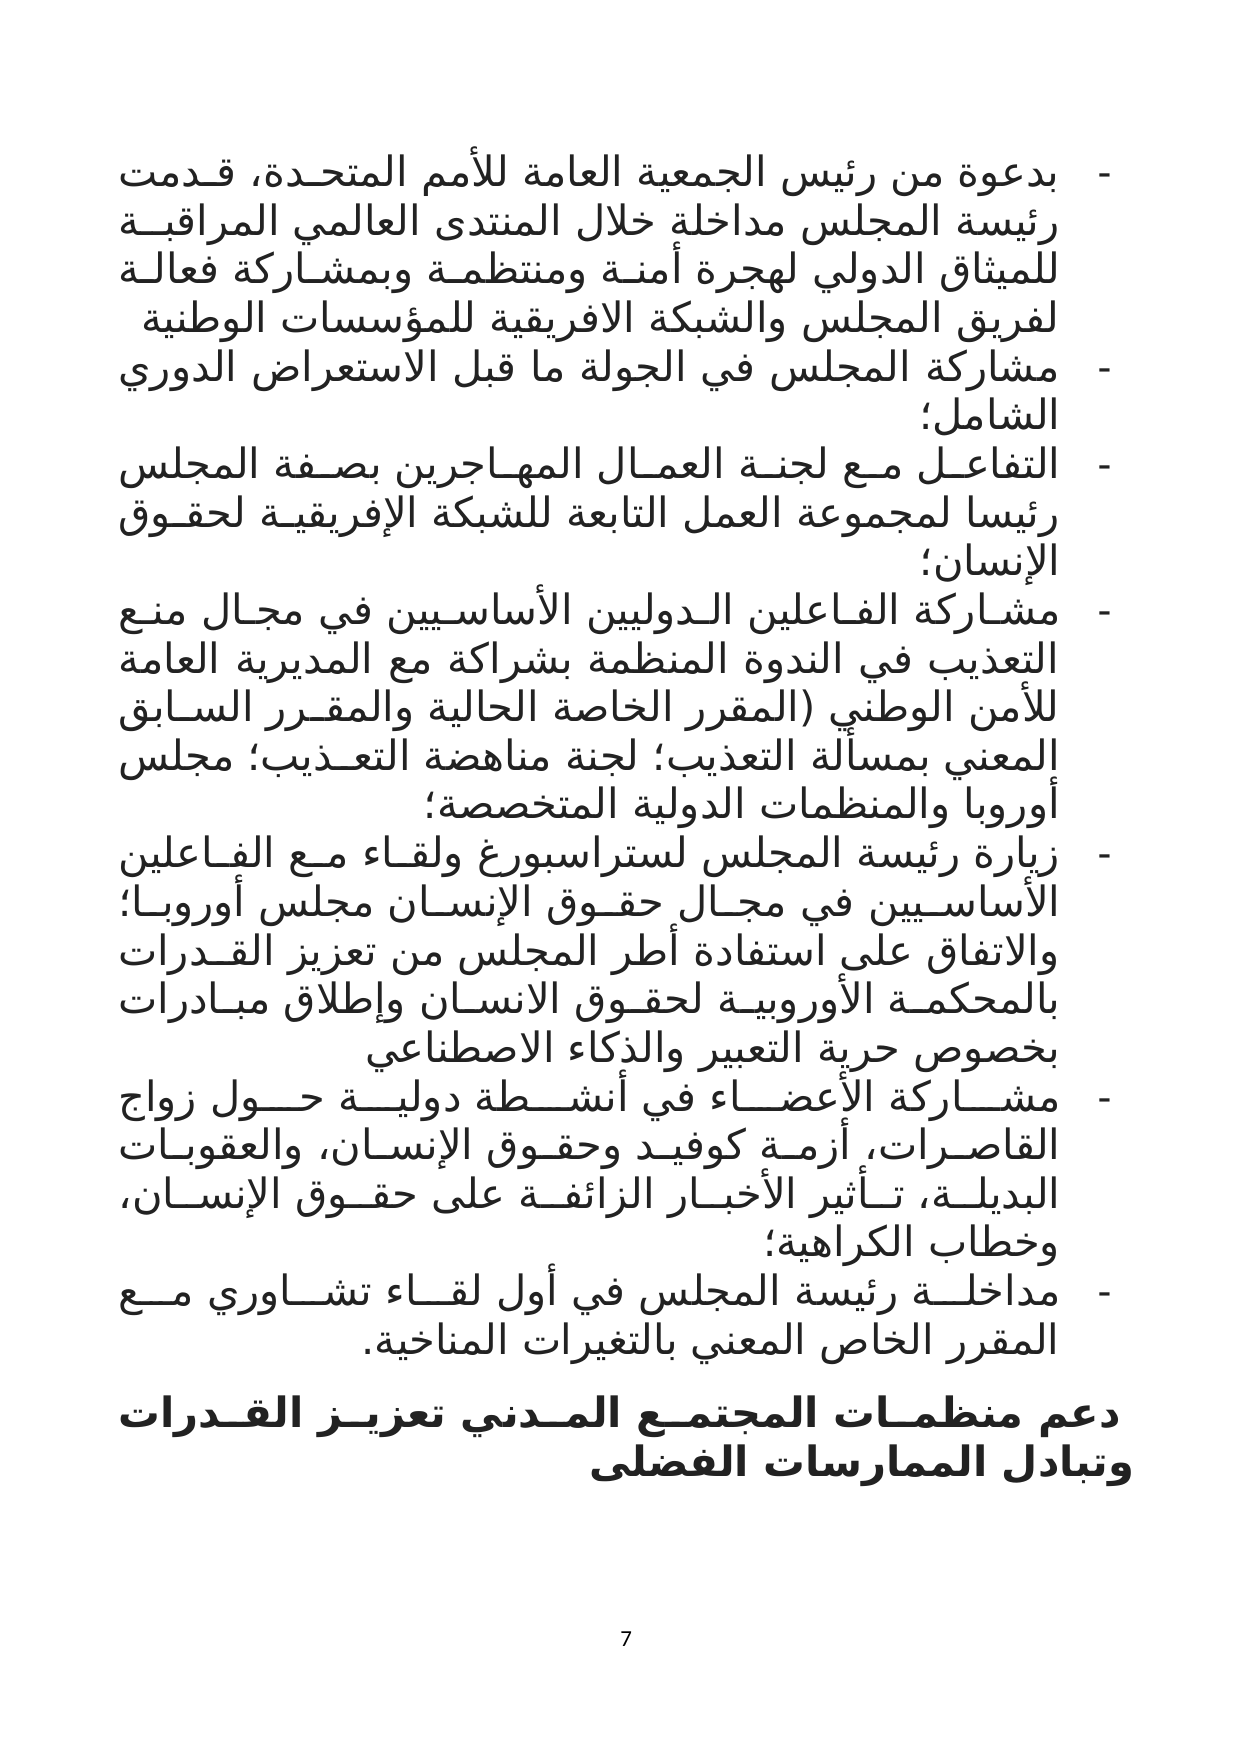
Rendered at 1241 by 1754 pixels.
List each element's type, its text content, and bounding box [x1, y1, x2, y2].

list مشاركة المجلس في الجولة ما قبل الاستعراض الدوري الشامل؛ [118, 342, 1098, 440]
list مشاركة الأعضاء في أنشطة دولية حول زواج القاصرات، أزمة كوفيد وحقوق الإنسان، والعقوبات البديلة، تأثير الأخبار الزائفة على حقوق الإنسان، وخطاب الكراهية؛ [118, 1072, 1098, 1267]
list التفاعل مع لجنة العمال المهاجرين بصفة المجلس رئيسا لمجموعة العمل التابعة للشبكة الإفريقية لحقوق الإنسان؛ [118, 440, 1098, 586]
text دعم منظمات المجتمع المدني تعزيز القدرات وتبادل الممارسات الفضلى [118, 1389, 1134, 1486]
list بدعوة من رئيس الجمعية العامة للأمم المتحدة، قدمت رئيسة المجلس مداخلة خلال المنتدى العالمي المراقبة للميثاق الدولي لهجرة أمنة ومنتظمة وبمشاركة فعالة لفريق المجلس والشبكة الافريقية للمؤسسات الوطنية [118, 148, 1098, 342]
list زيارة رئيسة المجلس لستراسبورغ ولقاء مع الفاعلين الأساسيين في مجال حقوق الإنسان مجلس أوروبا؛ والاتفاق على استفادة أطر المجلس من تعزيز القدرات بالمحكمة الأوروبية لحقوق الانسان وإطلاق مبادرات بخصوص حرية التعبير والذكاء الاصطناعي [118, 829, 1098, 1072]
list مداخلة رئيسة المجلس في أول لقاء تشاوري مع المقرر الخاص المعني بالتغيرات المناخية. [118, 1267, 1098, 1364]
list مشاركة الفاعلين الدوليين الأساسيين في مجال منع التعذيب في الندوة المنظمة بشراكة مع المديرية العامة للأمن الوطني (المقرر الخاصة الحالية والمقرر السابق المعني بمسألة التعذيب؛ لجنة مناهضة التعذيب؛ مجلس أوروبا والمنظمات الدولية المتخصصة؛ [118, 586, 1098, 829]
